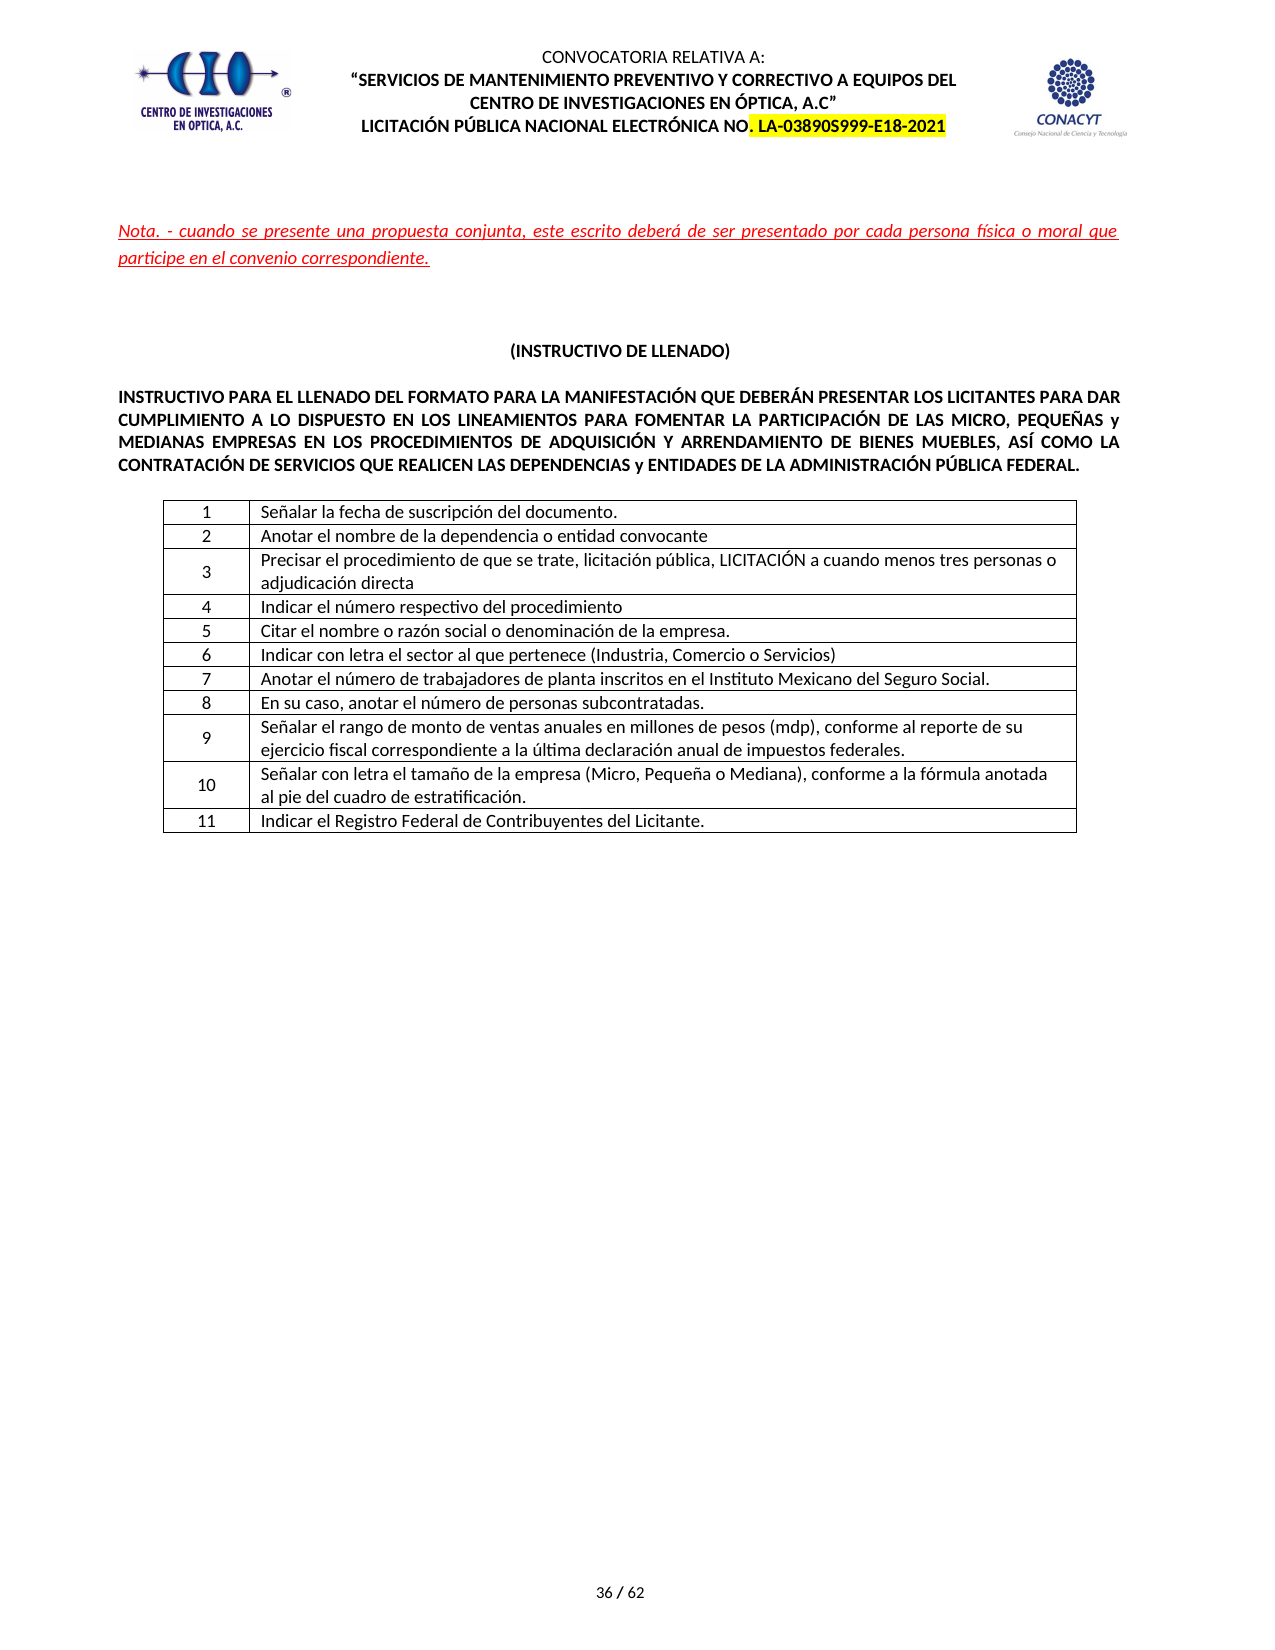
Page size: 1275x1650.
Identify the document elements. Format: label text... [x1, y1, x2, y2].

table_cell 5 [164, 619, 249, 642]
table_cell Indicar con letra el sector al que pertenece (Industria, Comercio o Servicios) [250, 643, 1076, 666]
table_header Señalar la fecha de suscripción del documento. [250, 501, 1076, 523]
table_cell Señalar con letra el tamaño de la empresa (Micro, Pequeña o Mediana), conforme a la fórmula anotada al pie del cuadro de estratificación. [250, 762, 1076, 808]
table_cell 7 [164, 667, 249, 690]
picture [133, 50, 292, 132]
table_header 1 [164, 501, 249, 523]
table_cell 3 [164, 549, 249, 594]
text Nota. - cuando se presente una propuesta conjunta, este escrito deberá de ser presentado por cada persona física o moral que participe en el convenio correspondiente. [118, 220, 1122, 269]
table_cell Anotar el nombre de la dependencia o entidad convocante [250, 525, 1076, 547]
table_cell Señalar el rango de monto de ventas anuales en millones de pesos (mdp), conforme al reporte de su ejercicio fiscal correspondiente a la última declaración anual de impuestos federales. [250, 715, 1076, 761]
table_cell 8 [164, 691, 249, 714]
text INSTRUCTIVO PARA EL LLENADO DEL FORMATO PARA LA MANIFESTACIÓN QUE DEBERÁN PRESENTAR LOS LICITANTES PARA DAR CUMPLIMIENTO A LO DISPUESTO EN LOS LINEAMIENTOS PARA FOMENTAR LA PARTICIPACIÓN DE LAS MICRO, PEQUEÑAS y MEDIANAS EMPRESAS EN LOS PROCEDIMIENTOS DE ADQUISICIÓN Y ARRENDAMIENTO DE BIENES MUEBLES, ASÍ COMO LA CONTRATACIÓN DE SERVICIOS QUE REALICEN LAS DEPENDENCIAS y ENTIDADES DE LA ADMINISTRACIÓN PÚBLICA FEDERAL. [118, 385, 1122, 477]
table_cell 11 [164, 809, 249, 832]
table_cell Precisar el procedimiento de que se trate, licitación pública, LICITACIÓN a cuando menos tres personas o adjudicación directa [250, 549, 1076, 594]
table_cell 4 [164, 595, 249, 618]
table_cell 10 [164, 762, 249, 808]
table_cell Indicar el número respectivo del procedimiento [250, 595, 1076, 618]
table_cell Indicar el Registro Federal de Contribuyentes del Licitante. [250, 809, 1076, 832]
table_cell 9 [164, 715, 249, 761]
picture [1011, 58, 1128, 137]
table_cell Citar el nombre o razón social o denominación de la empresa. [250, 619, 1076, 642]
table_cell 2 [164, 525, 249, 547]
table_cell Anotar el número de trabajadores de planta inscritos en el Instituto Mexicano del Seguro Social. [250, 667, 1076, 690]
table_cell En su caso, anotar el número de personas subcontratadas. [250, 691, 1076, 714]
text (INSTRUCTIVO DE LLENADO) [118, 339, 1122, 362]
table_cell 6 [164, 643, 249, 666]
